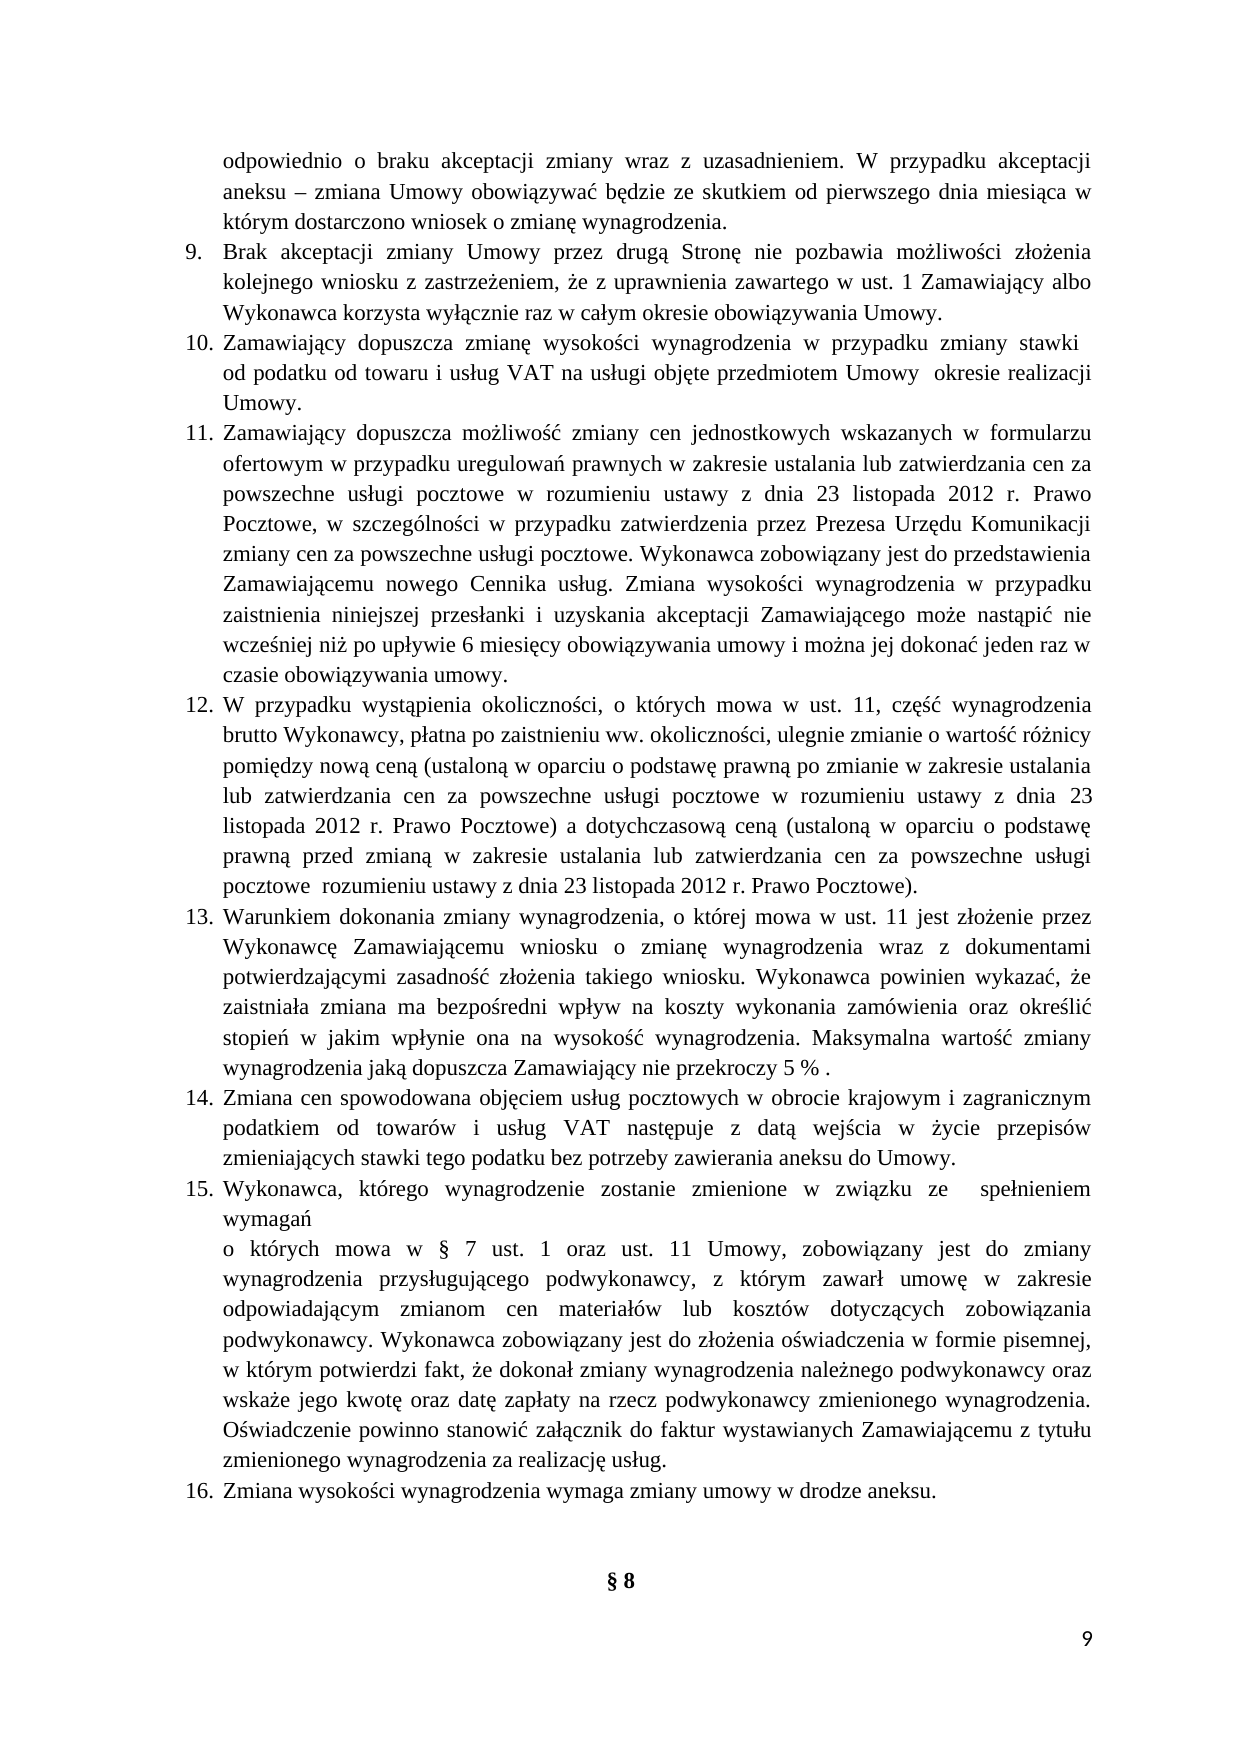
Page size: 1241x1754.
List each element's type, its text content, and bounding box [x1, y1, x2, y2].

list Zmiana wysokości wynagrodzenia wymaga zmiany umowy w drodze aneksu. [185, 1477, 1093, 1503]
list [185, 148, 1093, 234]
list Wykonawca, którego wynagrodzenie zostanie zmienione w związku ze spełnieniem wymagań o których mowa w § 7 ust. 1 oraz ust. 11 Umowy, zobowiązany jest do zmiany wynagrodzenia przysługującego podwykonawcy, z którym zawarł umowę w zakresie odpowiadającym zmianom cen materiałów lub kosztów dotyczących zobowiązania podwykonawcy. Wykonawca zobowiązany jest do złożenia oświadczenia w formie pisemnej, w którym potwierdzi fakt, że dokonał zmiany wynagrodzenia należnego podwykonawcy oraz wskaże jego kwotę oraz datę zapłaty na rzecz podwykonawcy zmienionego wynagrodzenia. Oświadczenie powinno stanowić załącznik do faktur wystawianych Zamawiającemu z tytułu zmienionego wynagrodzenia za realizację usług. [185, 1175, 1093, 1473]
text § 8 [148, 1567, 1094, 1594]
list W przypadku wystąpienia okoliczności, o których mowa w ust. 11, część wynagrodzenia brutto Wykonawcy, płatna po zaistnieniu ww. okoliczności, ulegnie zmianie o wartość różnicy pomiędzy nową ceną (ustaloną w oparciu o podstawę prawną po zmianie w zakresie ustalania lub zatwierdzania cen za powszechne usługi pocztowe w rozumieniu ustawy z dnia 23 listopada 2012 r. Prawo Pocztowe) a dotychczasową ceną (ustaloną w oparciu o podstawę prawną przed zmianą w zakresie ustalania lub zatwierdzania cen za powszechne usługi pocztowe rozumieniu ustawy z dnia 23 listopada 2012 r. Prawo Pocztowe). [185, 691, 1093, 899]
list Warunkiem dokonania zmiany wynagrodzenia, o której mowa w ust. 11 jest złożenie przez Wykonawcę Zamawiającemu wniosku o zmianę wynagrodzenia wraz z dokumentami potwierdzającymi zasadność złożenia takiego wniosku. Wykonawca powinien wykazać, że zaistniała zmiana ma bezpośredni wpływ na koszty wykonania zamówienia oraz określić stopień w jakim wpłynie ona na wysokość wynagrodzenia. Maksymalna wartość zmiany wynagrodzenia jaką dopuszcza Zamawiający nie przekroczy 5 % . [185, 903, 1093, 1080]
list Zamawiający dopuszcza zmianę wysokości wynagrodzenia w przypadku zmiany stawki od podatku od towaru i usług VAT na usługi objęte przedmiotem Umowy okresie realizacji Umowy. [185, 329, 1093, 416]
list Zmiana cen spowodowana objęciem usług pocztowych w obrocie krajowym i zagranicznym podatkiem od towarów i usług VAT następuje z datą wejścia w życie przepisów zmieniających stawki tego podatku bez potrzeby zawierania aneksu do Umowy. [185, 1084, 1093, 1171]
list Zamawiający dopuszcza możliwość zmiany cen jednostkowych wskazanych w formularzu ofertowym w przypadku uregulowań prawnych w zakresie ustalania lub zatwierdzania cen za powszechne usługi pocztowe w rozumieniu ustawy z dnia 23 listopada 2012 r. Prawo Pocztowe, w szczególności w przypadku zatwierdzenia przez Prezesa Urzędu Komunikacji zmiany cen za powszechne usługi pocztowe. Wykonawca zobowiązany jest do przedstawienia Zamawiającemu nowego Cennika usług. Zmiana wysokości wynagrodzenia w przypadku zaistnienia niniejszej przesłanki i uzyskania akceptacji Zamawiającego może nastąpić nie wcześniej niż po upływie 6 miesięcy obowiązywania umowy i można jej dokonać jeden raz w czasie obowiązywania umowy. [185, 419, 1093, 687]
list Brak akceptacji zmiany Umowy przez drugą Stronę nie pozbawia możliwości złożenia kolejnego wniosku z zastrzeżeniem, że z uprawnienia zawartego w ust. 1 Zamawiający albo Wykonawca korzysta wyłącznie raz w całym okresie obowiązywania Umowy. [185, 238, 1093, 325]
